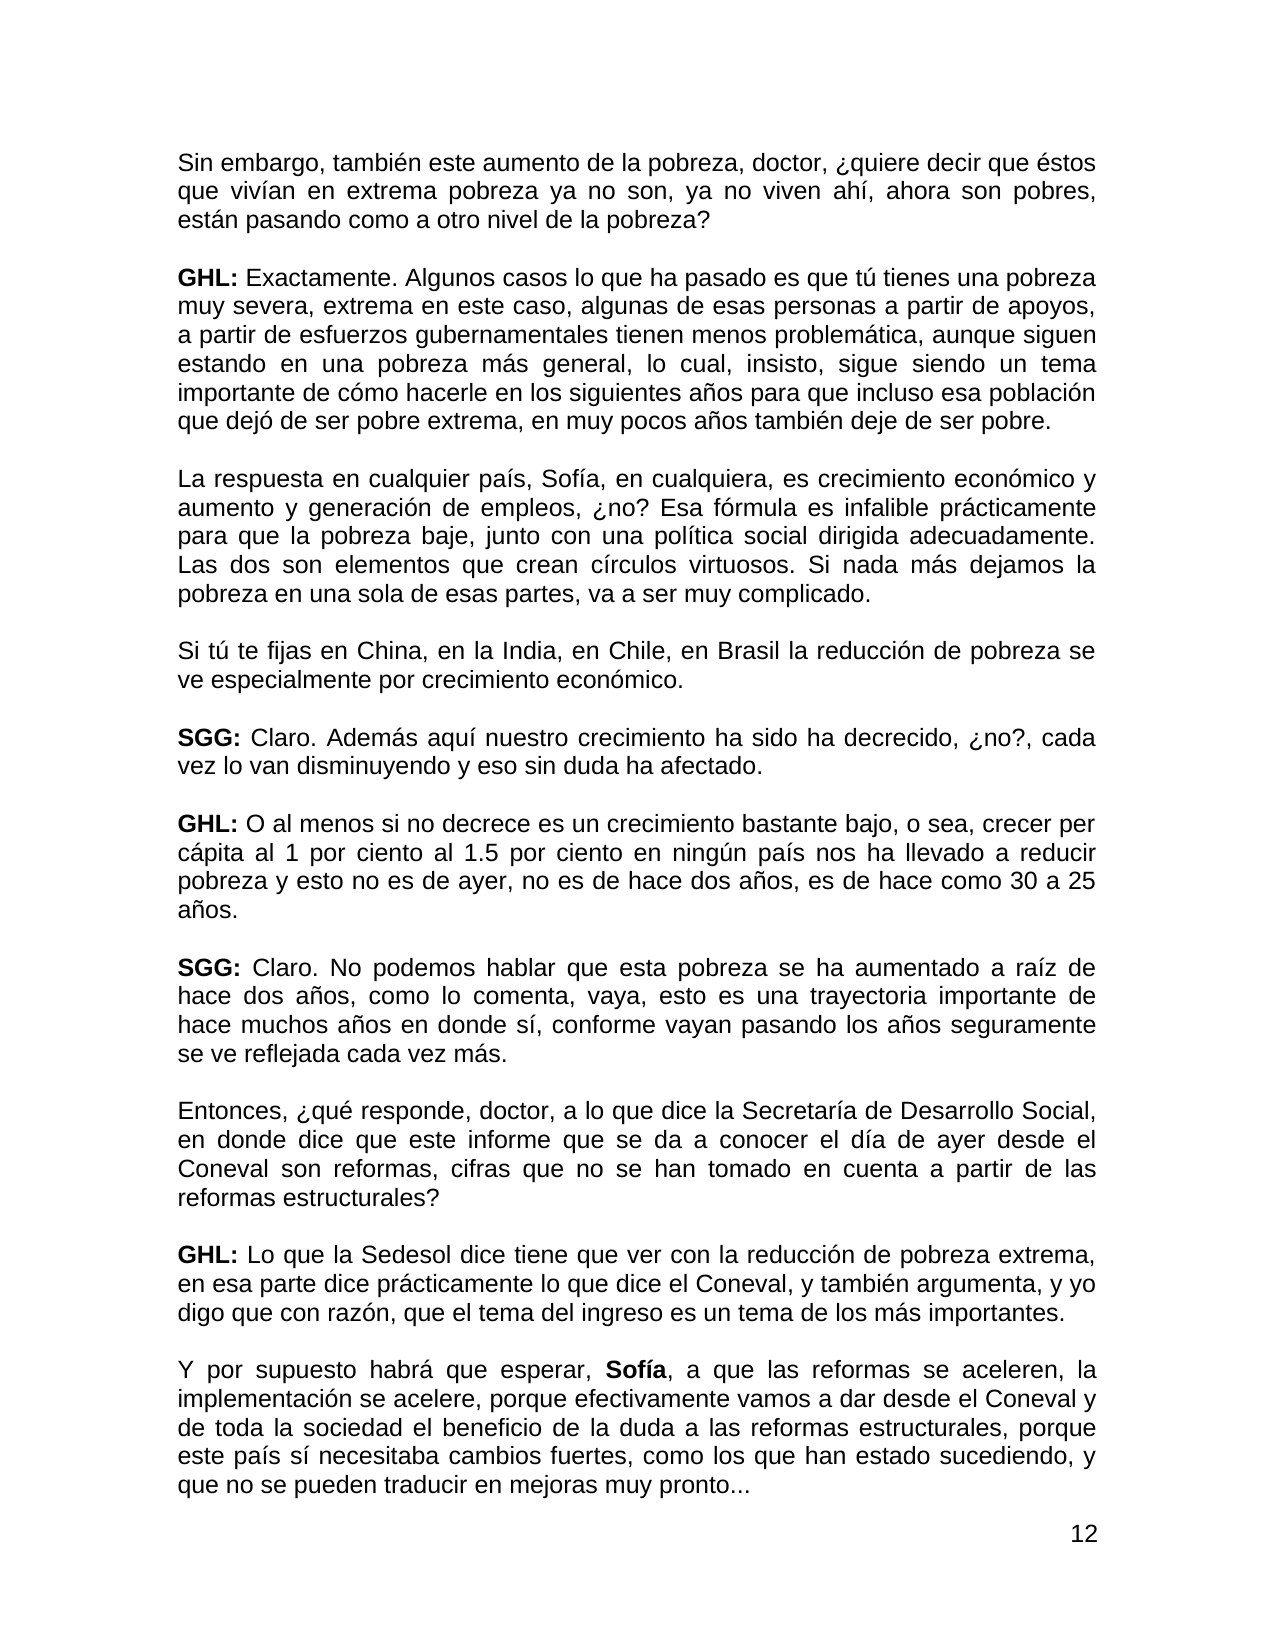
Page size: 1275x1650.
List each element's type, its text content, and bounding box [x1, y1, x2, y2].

text SGG: Claro. Además aquí nuestro crecimiento ha sido ha decrecido, ¿no?, cada vez lo van disminuyendo y eso sin duda ha afectado. [177, 723, 1098, 780]
text Sin embargo, también este aumento de la pobreza, doctor, ¿quiere decir que éstos que vivían en extrema pobreza ya no son, ya no viven ahí, ahora son pobres, están pasando como a otro nivel de la pobreza? [177, 148, 1098, 234]
text GHL: Lo que la Sedesol dice tiene que ver con la reducción de pobreza extrema, en esa parte dice prácticamente lo que dice el Coneval, y también argumenta, y yo digo que con razón, que el tema del ingreso es un tema de los más importantes. [177, 1240, 1098, 1326]
text Y por supuesto habrá que esperar, Sofía, a que las reformas se aceleren, la implementación se acelere, porque efectivamente vamos a dar desde el Coneval y de toda la sociedad el beneficio de la duda a las reformas estructurales, porque este país sí necesitaba cambios fuertes, como los que han estado sucediendo, y que no se pueden traducir en mejoras muy pronto... [177, 1355, 1098, 1499]
text GHL: Exactamente. Algunos casos lo que ha pasado es que tú tienes una pobreza muy severa, extrema en este caso, algunas de esas personas a partir de apoyos, a partir de esfuerzos gubernamentales tienen menos problemática, aunque siguen estando en una pobreza más general, lo cual, insisto, sigue siendo un tema importante de cómo hacerle en los siguientes años para que incluso esa población que dejó de ser pobre extrema, en muy pocos años también deje de ser pobre. [177, 263, 1098, 435]
text SGG: Claro. No podemos hablar que esta pobreza se ha aumentado a raíz de hace dos años, como lo comenta, vaya, esto es una trayectoria importante de hace muchos años en donde sí, conforme vayan pasando los años seguramente se ve reflejada cada vez más. [177, 953, 1098, 1068]
text Entonces, ¿qué responde, doctor, a lo que dice la Secretaría de Desarrollo Social, en donde dice que este informe que se da a conocer el día de ayer desde el Coneval son reformas, cifras que no se han tomado en cuenta a partir de las reformas estructurales? [177, 1096, 1098, 1211]
text La respuesta en cualquier país, Sofía, en cualquiera, es crecimiento económico y aumento y generación de empleos, ¿no? Esa fórmula es infalible prácticamente para que la pobreza baje, junto con una política social dirigida adecuadamente. Las dos son elementos que crean círculos virtuosos. Si nada más dejamos la pobreza en una sola de esas partes, va a ser muy complicado. [177, 464, 1098, 608]
text Si tú te fijas en China, en la India, en Chile, en Brasil la reducción de pobreza se ve especialmente por crecimiento económico. [177, 636, 1098, 694]
text GHL: O al menos si no decrece es un crecimiento bastante bajo, o sea, crecer per cápita al 1 por ciento al 1.5 por ciento en ningún país nos ha llevado a reducir pobreza y esto no es de ayer, no es de hace dos años, es de hace como 30 a 25 años. [177, 809, 1098, 924]
